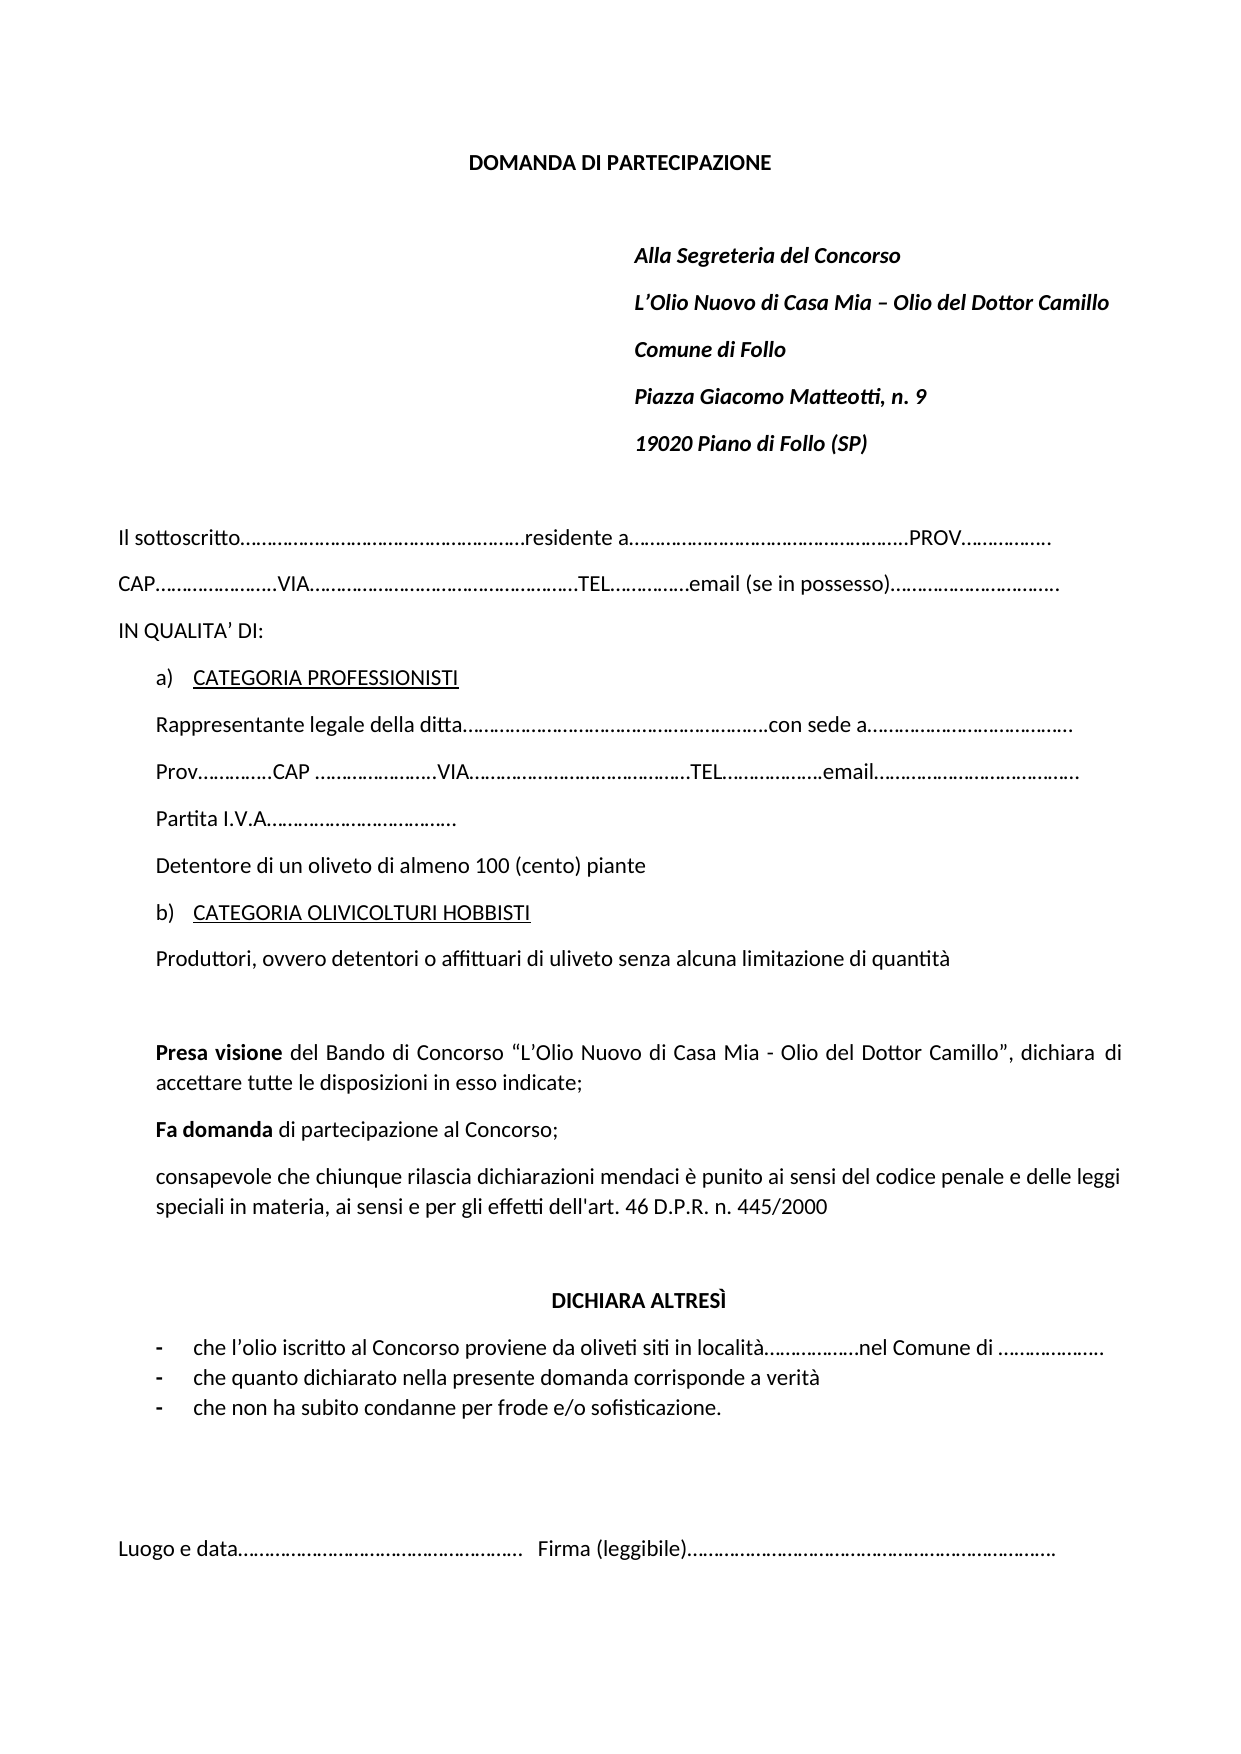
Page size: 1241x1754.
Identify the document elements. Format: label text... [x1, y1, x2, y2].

list che non ha subito condanne per frode e/o sofisticazione. [156, 1393, 1122, 1421]
list CATEGORIA OLIVICOLTURI HOBBISTI [156, 898, 1122, 926]
text 19020 Piano di Follo (SP) [561, 429, 1122, 457]
text Rappresentante legale della ditta………………………………………………….con sede a………………………………… [156, 710, 1122, 738]
text consapevole che chiunque rilascia dichiarazioni mendaci è punito ai sensi del codice penale e delle leggi speciali in materia, ai sensi e per gli effetti dell'art. 46 D.P.R. n. 445/2000 [156, 1162, 1122, 1220]
text DICHIARA ALTRESÌ [156, 1286, 1122, 1314]
text L’Olio Nuovo di Casa Mia – Olio del Dottor Camillo [118, 288, 1122, 316]
text Piazza Giacomo Matteotti, n. 9 [192, 382, 1122, 410]
text Il sottoscritto………………………………………………residente a……………………………………………..PROV…………….. [118, 523, 1122, 551]
list che quanto dichiarato nella presente domanda corrisponde a verità [156, 1363, 1122, 1391]
text Detentore di un oliveto di almeno 100 (cento) piante [156, 851, 1122, 879]
text Comune di Follo [118, 335, 1122, 363]
text DOMANDA DI PARTECIPAZIONE [118, 148, 1122, 176]
list CATEGORIA PROFESSIONISTI [156, 663, 1122, 691]
text Partita I.V.A……………………………… [156, 804, 1122, 832]
list che l’olio iscritto al Concorso proviene da oliveti siti in località………………nel Comune di ……………….. [156, 1333, 1122, 1361]
text CAP…………………..VIA……………………………………………TEL……………email (se in possesso)………………………….. [118, 569, 1122, 597]
text Luogo e data……………………………………………… Firma (leggibile)……………………………………………………………. [118, 1534, 1122, 1562]
text Presa visione del Bando di Concorso “L’Olio Nuovo di Casa Mia - Olio del Dottor Camillo”, dichiara di accettare tutte le disposizioni in esso indicate; [156, 1038, 1122, 1096]
text Produttori, ovvero detentori o affittuari di uliveto senza alcuna limitazione di quantità [156, 944, 1122, 972]
text Fa domanda di partecipazione al Concorso; [156, 1115, 1122, 1143]
text Prov…………..CAP …………………..VIA……………………………………TEL……………….email………………………………… [156, 757, 1122, 785]
text Alla Segreteria del Concorso [561, 241, 1122, 269]
text IN QUALITA’ DI: [118, 616, 1122, 644]
